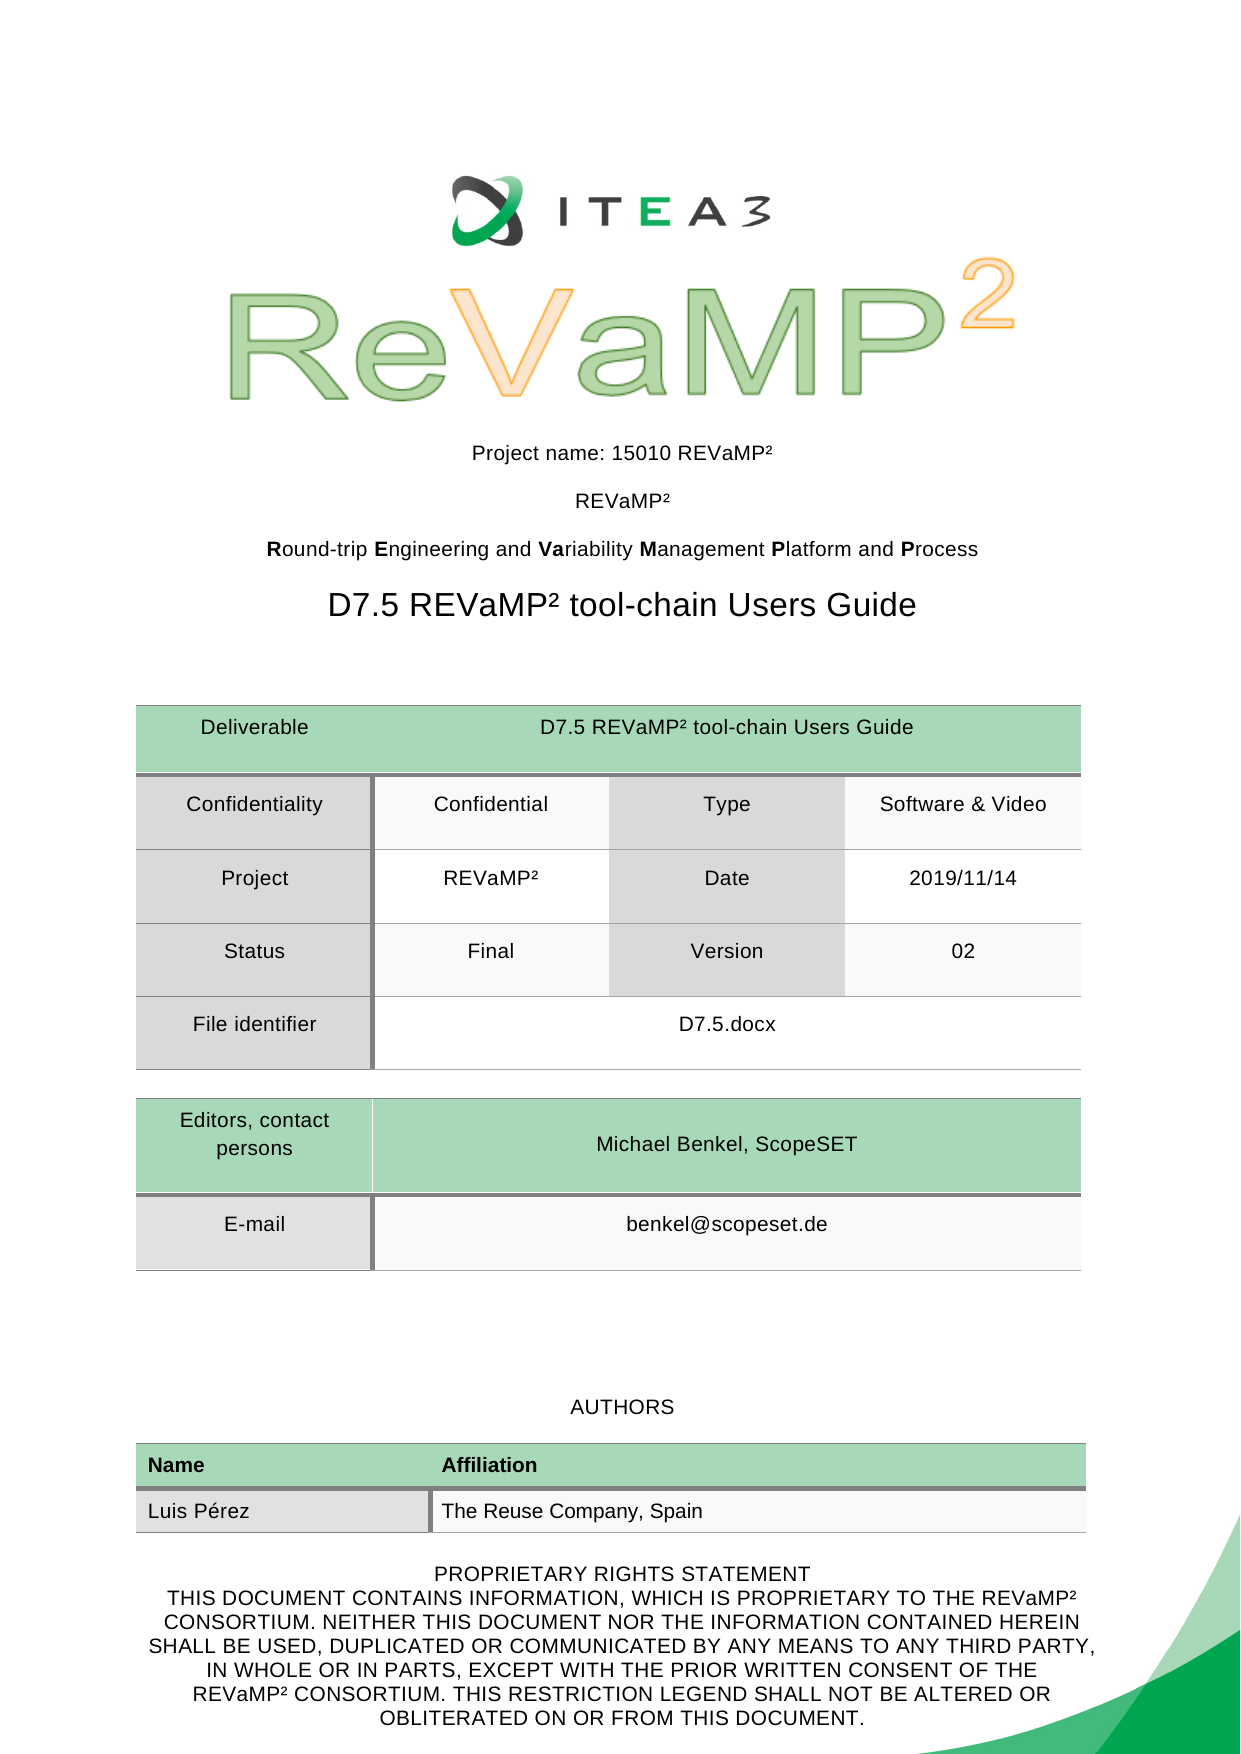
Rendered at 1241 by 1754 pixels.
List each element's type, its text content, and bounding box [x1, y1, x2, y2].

table_cell benkel@scopeset.de [375, 1197, 1081, 1269]
table_cell 2019/11/14 [845, 850, 1081, 923]
table_cell Version [609, 924, 845, 996]
text Round-trip Engineering and Variability Management Platform and Process [148, 537, 1097, 561]
picture [218, 106, 1027, 444]
table_cell Luis Pérez [136, 1491, 428, 1532]
text D7.5 REVaMP² tool-chain Users Guide [148, 585, 1097, 624]
text Project name: 15010 REVaMP² [148, 440, 1097, 464]
table_cell D7.5.docx [375, 997, 1081, 1069]
table_cell The Reuse Company, Spain [433, 1491, 1086, 1532]
table_header Editors, contact persons [136, 1099, 372, 1192]
table_cell REVaMP² [375, 850, 609, 923]
table_header Affiliation [430, 1444, 1086, 1486]
table_cell Final [375, 924, 609, 996]
table_cell Type [609, 777, 845, 849]
text REVaMP² [148, 489, 1097, 513]
picture [808, 1486, 1241, 1754]
table_cell Project [136, 850, 370, 923]
text AUTHORS [148, 1395, 1097, 1419]
table_header D7.5 REVaMP² tool-chain Users Guide [373, 706, 1081, 772]
table_cell Status [136, 924, 370, 996]
table_cell File identifier [136, 997, 370, 1069]
table_header Name [136, 1444, 430, 1486]
table_cell Confidential [375, 777, 609, 849]
table_cell Software & Video [845, 777, 1081, 849]
table_cell Date [609, 850, 845, 923]
table_cell E-mail [136, 1197, 370, 1269]
table_cell 02 [845, 924, 1081, 996]
table_header Michael Benkel, ScopeSET [373, 1099, 1081, 1192]
table_cell Confidentiality [136, 777, 370, 849]
table_header Deliverable [136, 706, 373, 772]
